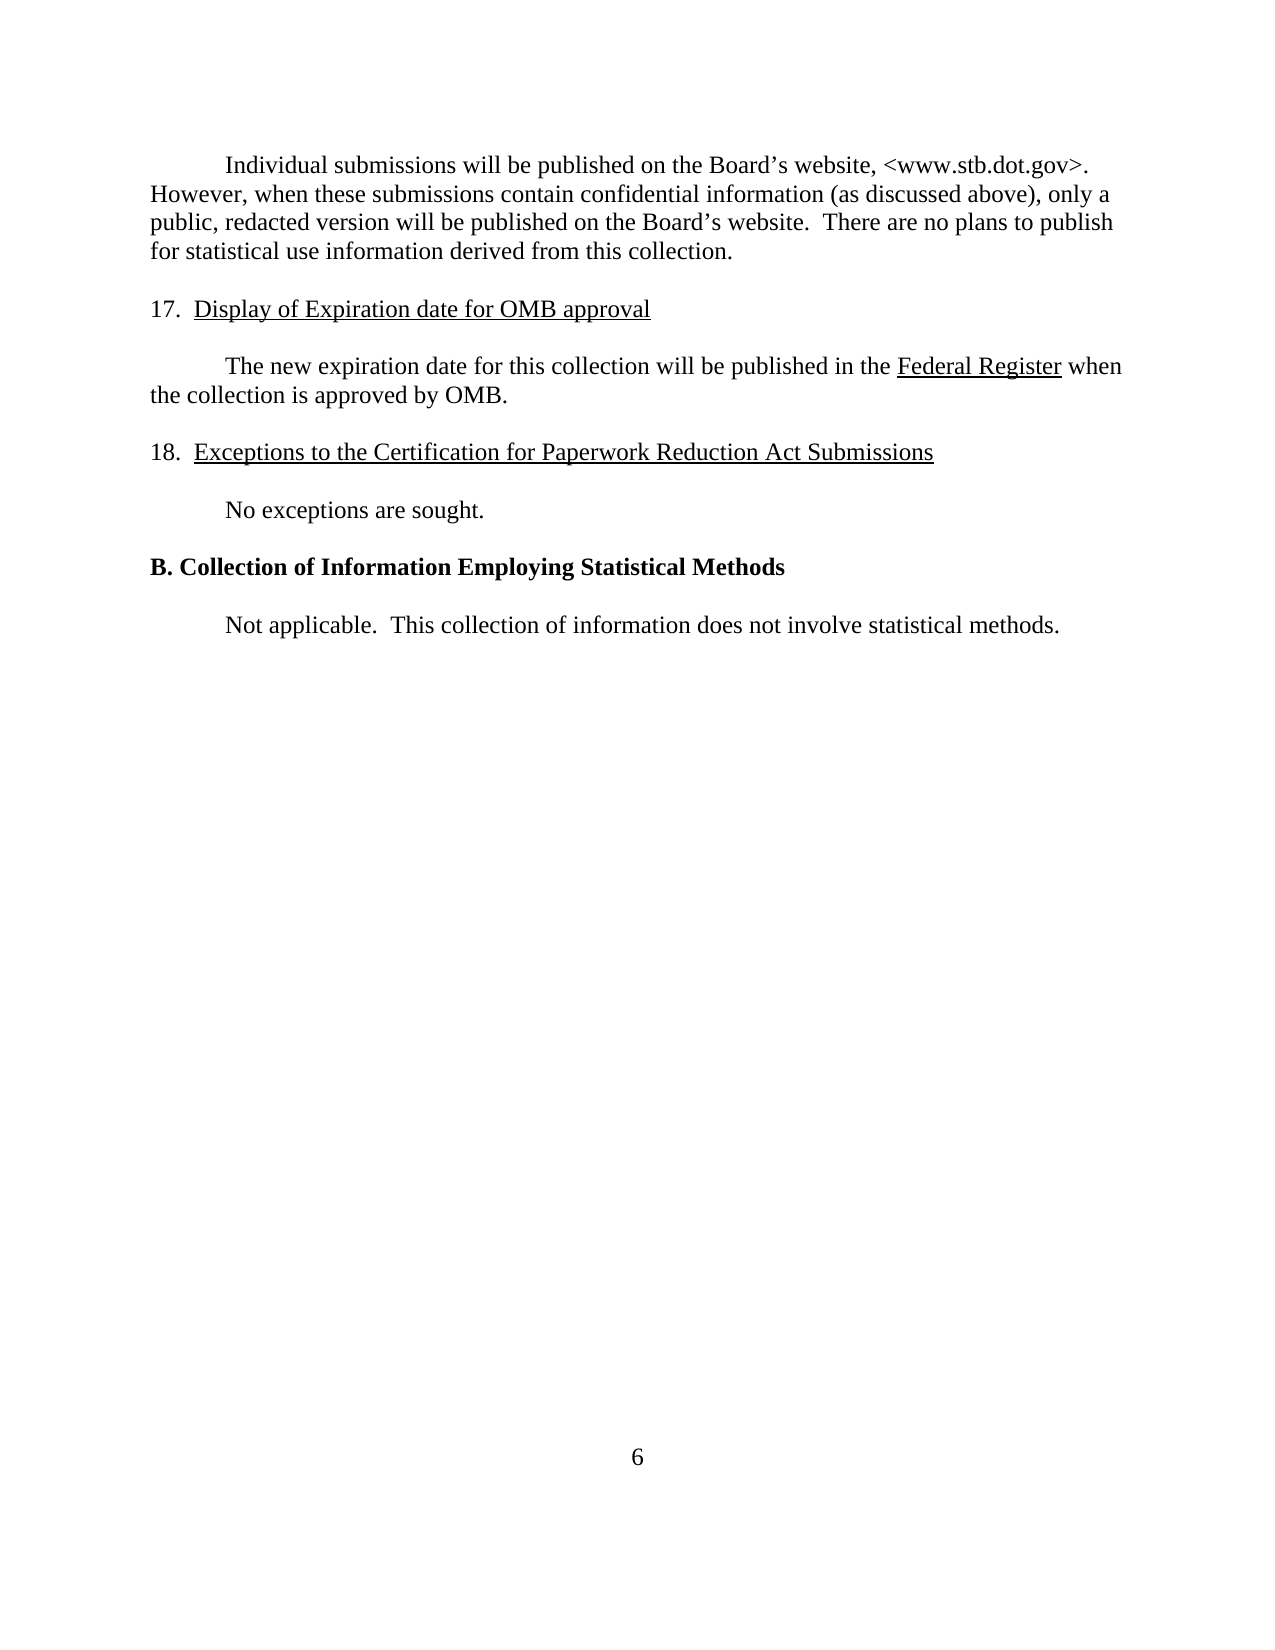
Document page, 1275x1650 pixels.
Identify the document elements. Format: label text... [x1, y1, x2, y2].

text Individual submissions will be published on the Board’s website, <www.stb.dot.gov>. However, when these submissions contain confidential information (as discussed above), only a public, redacted version will be published on the Board’s website. There are no plans to publish for statistical use information derived from this collection. [150, 150, 1125, 265]
text 17. Display of Expiration date for OMB approval [150, 294, 1125, 322]
text B. Collection of Information Employing Statistical Methods [150, 552, 1125, 581]
text The new expiration date for this collection will be published in the Federal Register when the collection is approved by OMB. [150, 351, 1125, 409]
text Not applicable. This collection of information does not involve statistical methods. [150, 610, 1125, 639]
text No exceptions are sought. [150, 495, 1125, 524]
text 18. Exceptions to the Certification for Paperwork Reduction Act Submissions [150, 437, 1125, 466]
